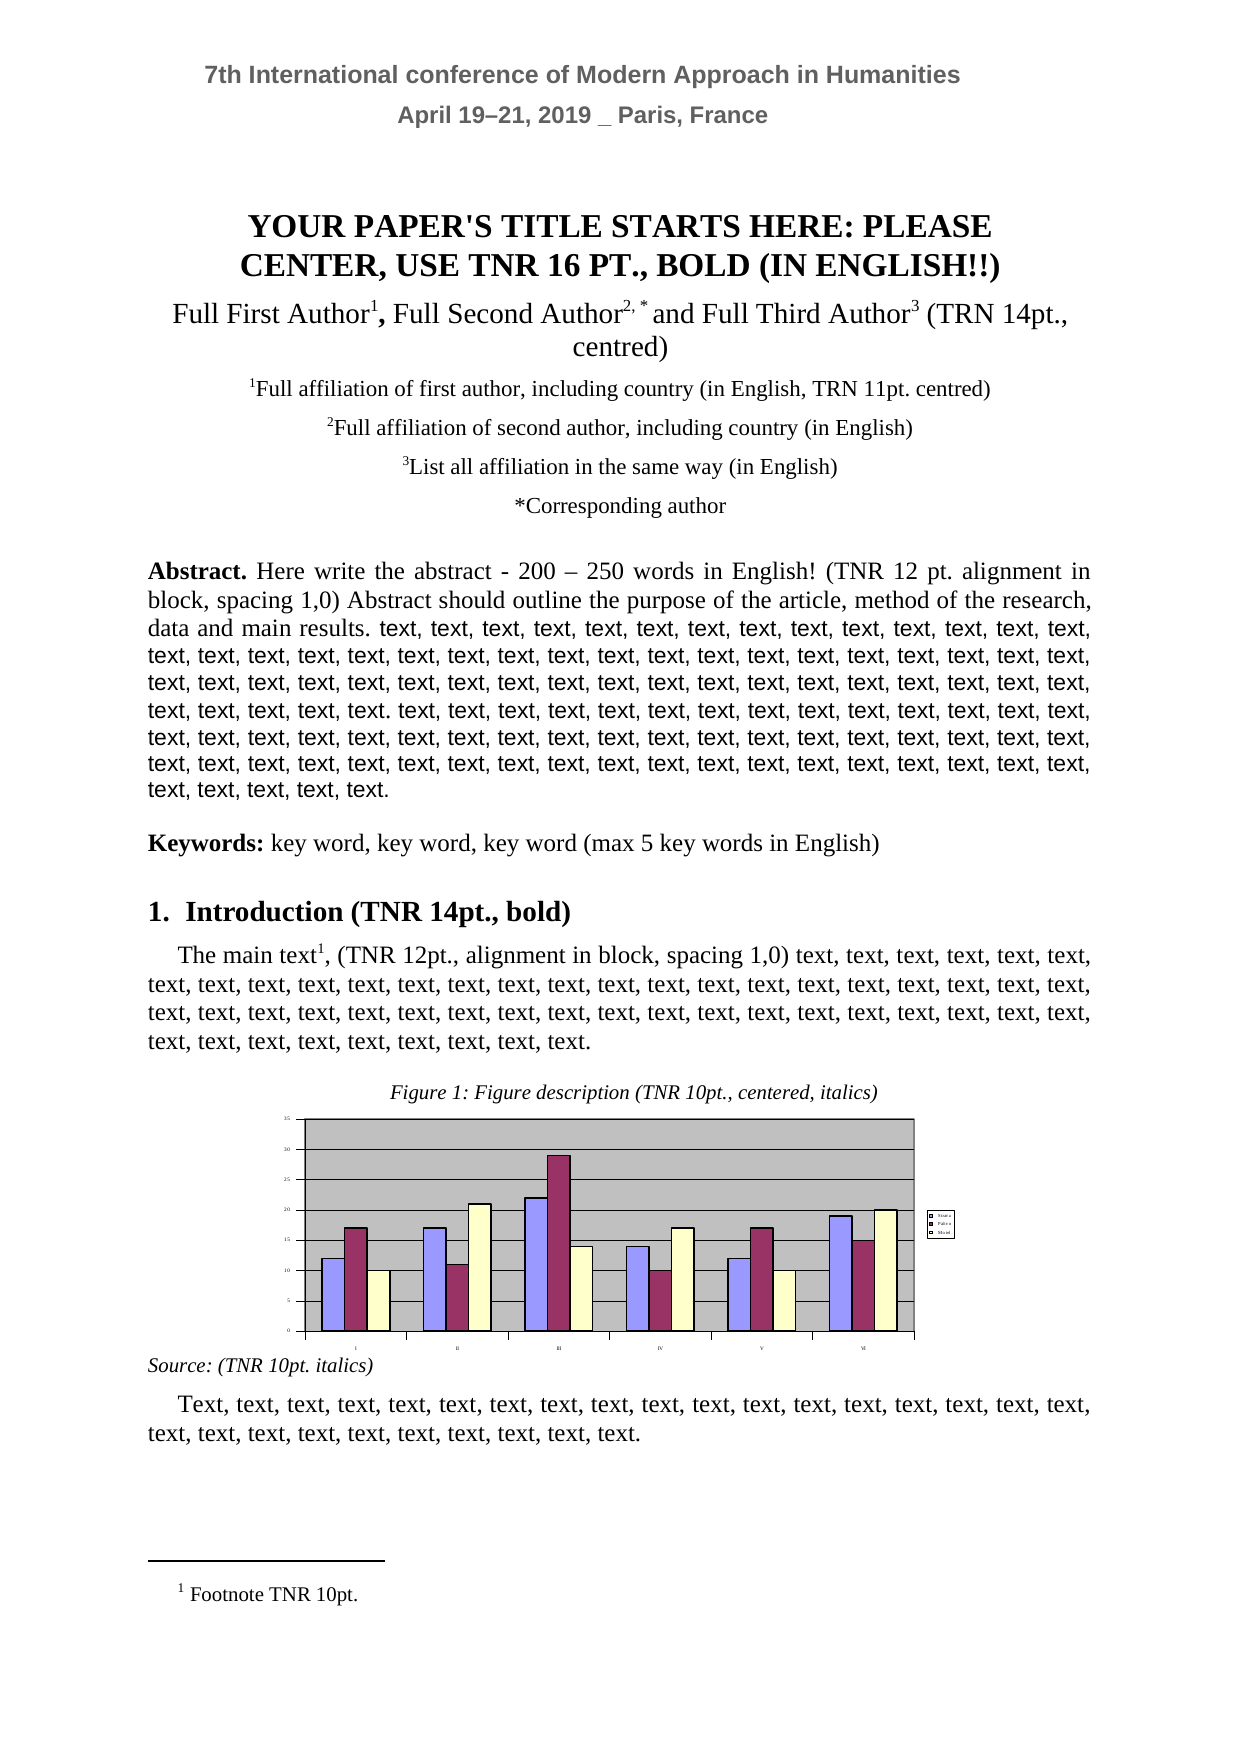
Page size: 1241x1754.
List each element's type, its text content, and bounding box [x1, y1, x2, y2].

text Text, text, text, text, text, text, text, text, text, text, text, text, text, text, text, text, text, text, text, text, text, text, text, text, text, text, text, text. [148, 1389, 1092, 1447]
text 3List all affiliation in the same way (in English) [148, 453, 1092, 479]
text Keywords: key word, key word, key word (max 5 key words in English) [148, 828, 1092, 856]
text Source: (TNR 10pt. italics) [148, 1352, 1092, 1377]
text 2Full affiliation of second author, including country (in English) [148, 414, 1092, 441]
text Full First Author1, Full Second Author2, * and Full Third Author3 (TRN 14pt., centred) [148, 296, 1092, 363]
text *Corresponding author [148, 492, 1092, 518]
text Abstract. Here write the abstract - 200 – 250 words in English! (TNR 12 pt. alignment in block, spacing 1,0) Abstract should outline the purpose of the article, method of the research, data and main results. text, text, text, text, text, text, text, text, text, text, text, text, text, text, text, text, text, text, text, text, text, text, text, text, text, text, text, text, text, text, text, text, text, text, text, text, text, text, text, text, text, text, text, text, text, text, text, text, text, text, text, text, text, text, text, text, text. text, text, text, text, text, text, text, text, text, text, text, text, text, text, text, text, text, text, text, text, text, text, text, text, text, text, text, text, text, text, text, text, text, text, text, text, text, text, text, text, text, text, text, text, text, text, text, text, text, text, text, text, text, text, text, text, text. [148, 556, 1092, 803]
text Figure 1: Figure description (TNR 10pt., centered, italics) [148, 1080, 1092, 1104]
subtitle Introduction (TNR 14pt., bold) [148, 894, 1092, 927]
text 1Full affiliation of first author, including country (in English, TRN 11pt. centred) [148, 376, 1092, 402]
text The main text, (TNR 12pt., alignment in block, spacing 1,0) text, text, text, text, text, text, text, text, text, text, text, text, text, text, text, text, text, text, text, text, text, text, text, text, text, text, text, text, text, text, text, text, text, text, text, text, text, text, text, text, text, text, text, text, text, text, text, text, text, text, text, text, text. [148, 940, 1092, 1055]
title YOUR PAPER'S TITLE STARTS HERE: Please Center, use TNR 16 PT., BOLD (in english!!) [236, 207, 1004, 283]
